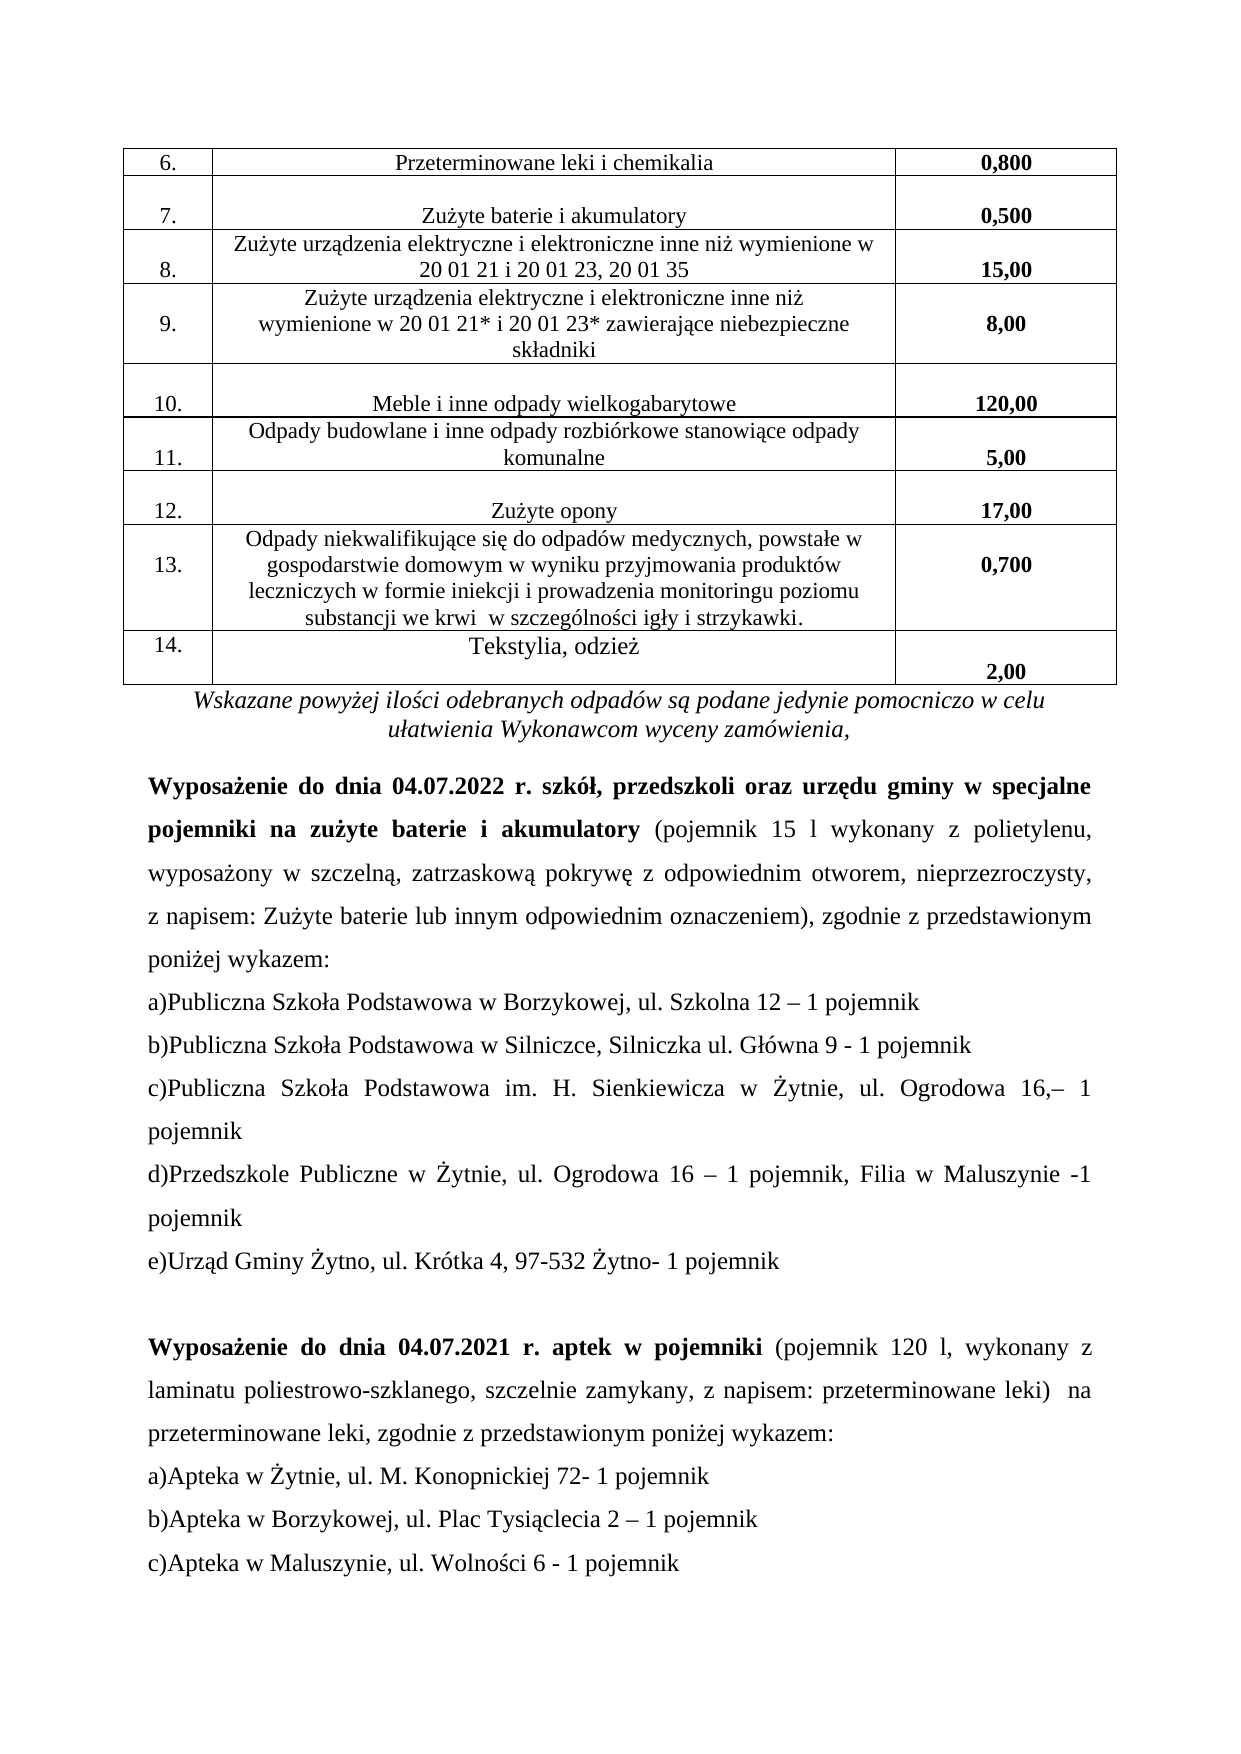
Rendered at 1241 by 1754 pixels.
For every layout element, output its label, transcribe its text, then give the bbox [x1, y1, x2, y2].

table_cell Zużyte urządzenia elektryczne i elektroniczne inne niż wymienione w 20 01 21 i 20 01 23, 20 01 35 [213, 230, 895, 282]
table_cell 8. [124, 230, 212, 282]
table_cell 11. [124, 418, 212, 470]
text e)Urząd Gminy Żytno, ul. Krótka 4, 97-532 Żytno- 1 pojemnik [148, 1246, 1093, 1274]
table_cell Odpady niekwalifikujące się do odpadów medycznych, powstałe w gospodarstwie domowym w wyniku przyjmowania produktów leczniczych w formie iniekcji i prowadzenia monitoringu poziomu substancji we krwi w szczególności igły i strzykawki. [213, 525, 895, 630]
text c)Apteka w Maluszynie, ul. Wolności 6 - 1 pojemnik [148, 1548, 1093, 1576]
text c)Publiczna Szkoła Podstawowa im. H. Sienkiewicza w Żytnie, ul. Ogrodowa 16,– 1 pojemnik [148, 1073, 1093, 1145]
table_cell Tekstylia, odzież [213, 631, 895, 684]
text b)Apteka w Borzykowej, ul. Plac Tysiąclecia 2 – 1 pojemnik [148, 1504, 1093, 1533]
table_cell 0,500 [896, 176, 1116, 229]
text d)Przedszkole Publiczne w Żytnie, ul. Ogrodowa 16 – 1 pojemnik, Filia w Maluszynie -1 pojemnik [148, 1159, 1093, 1231]
table_cell 7. [124, 176, 212, 229]
table_cell Zużyte urządzenia elektryczne i elektroniczne inne niż wymienione w 20 01 21* i 20 01 23* zawierające niebezpieczne składniki [213, 284, 895, 363]
text Wskazane powyżej ilości odebranych odpadów są podane jedynie pomocniczo w celu ułatwienia Wykonawcom wyceny zamówienia, [148, 685, 1093, 743]
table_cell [213, 149, 895, 175]
table_cell Odpady budowlane i inne odpady rozbiórkowe stanowiące odpady komunalne [213, 418, 895, 470]
table_cell 14. [124, 631, 212, 684]
table_cell 6. [124, 149, 212, 175]
table_cell 15,00 [896, 230, 1116, 282]
table_cell 12. [124, 471, 212, 524]
table_cell 9. [124, 284, 212, 363]
table_cell 0,800 [896, 149, 1116, 175]
text Wyposażenie do dnia 04.07.2021 r. aptek w pojemniki (pojemnik 120 l, wykonany z laminatu poliestrowo-szklanego, szczelnie zamykany, z napisem: przeterminowane leki) na przeterminowane leki, zgodnie z przedstawionym poniżej wykazem: [148, 1332, 1093, 1447]
table_cell Zużyte baterie i akumulatory [213, 176, 895, 229]
table_cell 0,700 [896, 525, 1116, 630]
table_cell 5,00 [896, 418, 1116, 470]
table_cell 8,00 [896, 284, 1116, 363]
table_cell 120,00 [896, 364, 1116, 416]
table_cell Meble i inne odpady wielkogabarytowe [213, 364, 895, 416]
text Wyposażenie do dnia 04.07.2022 r. szkół, przedszkoli oraz urzędu gminy w specjalne pojemniki na zużyte baterie i akumulatory (pojemnik 15 l wykonany z polietylenu, wyposażony w szczelną, zatrzaskową pokrywę z odpowiednim otworem, nieprzezroczysty, z napisem: Zużyte baterie lub innym odpowiednim oznaczeniem), zgodnie z przedstawionym poniżej wykazem: [148, 771, 1093, 973]
text b)Publiczna Szkoła Podstawowa w Silniczce, Silniczka ul. Główna 9 - 1 pojemnik [148, 1030, 1093, 1059]
text a)Apteka w Żytnie, ul. M. Konopnickiej 72- 1 pojemnik [148, 1461, 1093, 1490]
table_cell 13. [124, 525, 212, 630]
text a)Publiczna Szkoła Podstawowa w Borzykowej, ul. Szkolna 12 – 1 pojemnik [148, 987, 1093, 1016]
table_cell 17,00 [896, 471, 1116, 524]
table_cell 2,00 [896, 631, 1116, 684]
table_cell 10. [124, 364, 212, 416]
table_cell Zużyte opony [213, 471, 895, 524]
